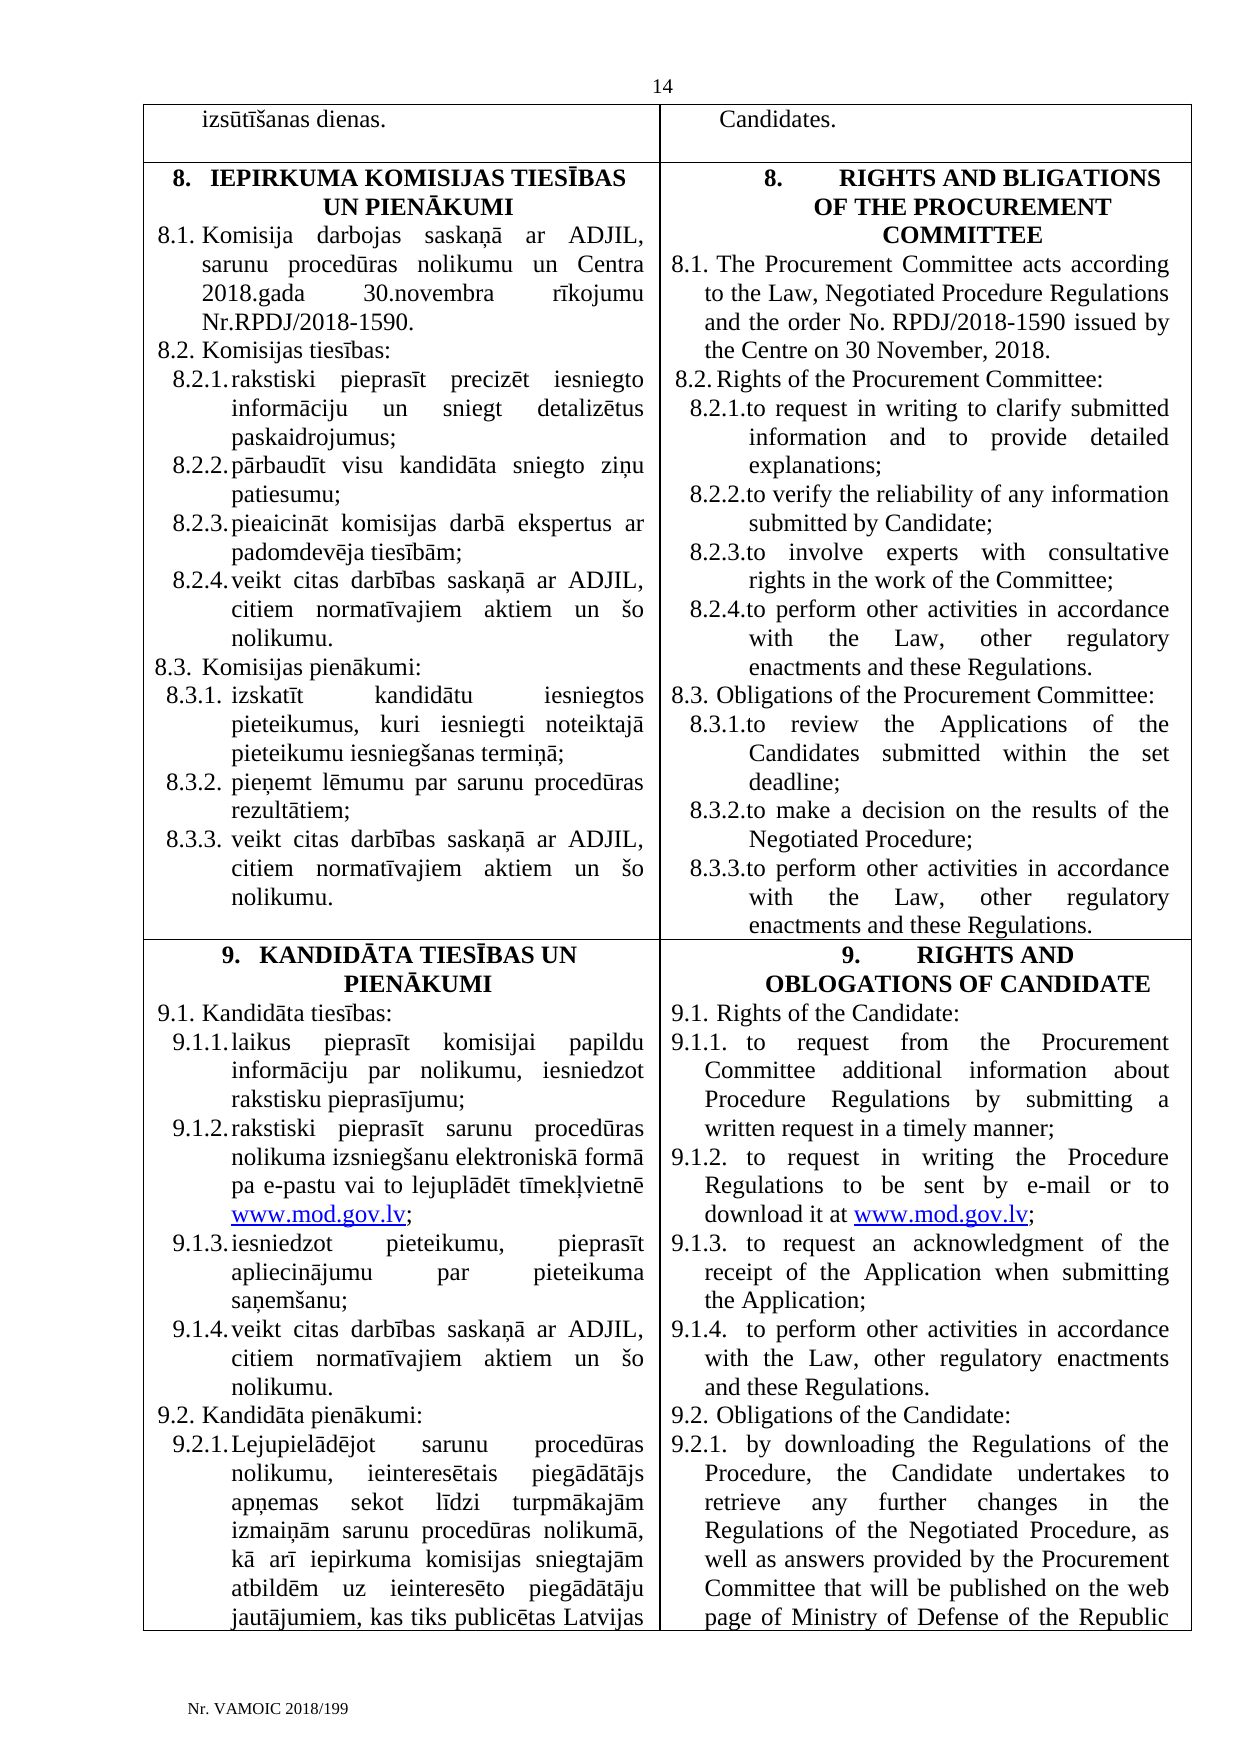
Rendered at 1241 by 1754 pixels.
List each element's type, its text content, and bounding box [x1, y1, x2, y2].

table_cell IEPIRKUMA KOMISIJAS TIESĪBAS UN PIENĀKUMI Komisija darbojas saskaņā ar ADJIL, sarunu procedūras nolikumu un Centra 2018.gada 30.novembra rīkojumu Nr.RPDJ/2018-1590. Komisijas tiesības: rakstiski pieprasīt precizēt iesniegto informāciju un sniegt detalizētus paskaidrojumus; pārbaudīt visu kandidāta sniegto ziņu patiesumu; pieaicināt komisijas darbā ekspertus ar padomdevēja tiesībām; veikt citas darbības saskaņā ar ADJIL, citiem normatīvajiem aktiem un šo nolikumu. Komisijas pienākumi: izskatīt kandidātu iesniegtos pieteikumus, kuri iesniegti noteiktajā pieteikumu iesniegšanas termiņā; pieņemt lēmumu par sarunu procedūras rezultātiem; veikt citas darbības saskaņā ar ADJIL, citiem normatīvajiem aktiem un šo nolikumu. [144, 163, 659, 939]
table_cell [661, 940, 1191, 1630]
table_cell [661, 105, 1191, 162]
table_cell RIGHTS AND BLIGATIONS OF THE PROCUREMENT COMMITTEE The Procurement Committee acts according to the Law, Negotiated Procedure Regulations and the order No. RPDJ/2018-1590 issued by the Centre on 30 November, 2018. Rights of the Procurement Committee: to request in writing to clarify submitted information and to provide detailed explanations; to verify the reliability of any information submitted by Candidate; to involve experts with consultative rights in the work of the Committee; to perform other activities in accordance with the Law, other regulatory enactments and these Regulations. Obligations of the Procurement Committee: to review the Applications of the Candidates submitted within the set deadline; to make a decision on the results of the Negotiated Procedure; to perform other activities in accordance with the Law, other regulatory enactments and these Regulations. [661, 163, 1191, 939]
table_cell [144, 940, 659, 1630]
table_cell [144, 105, 659, 162]
